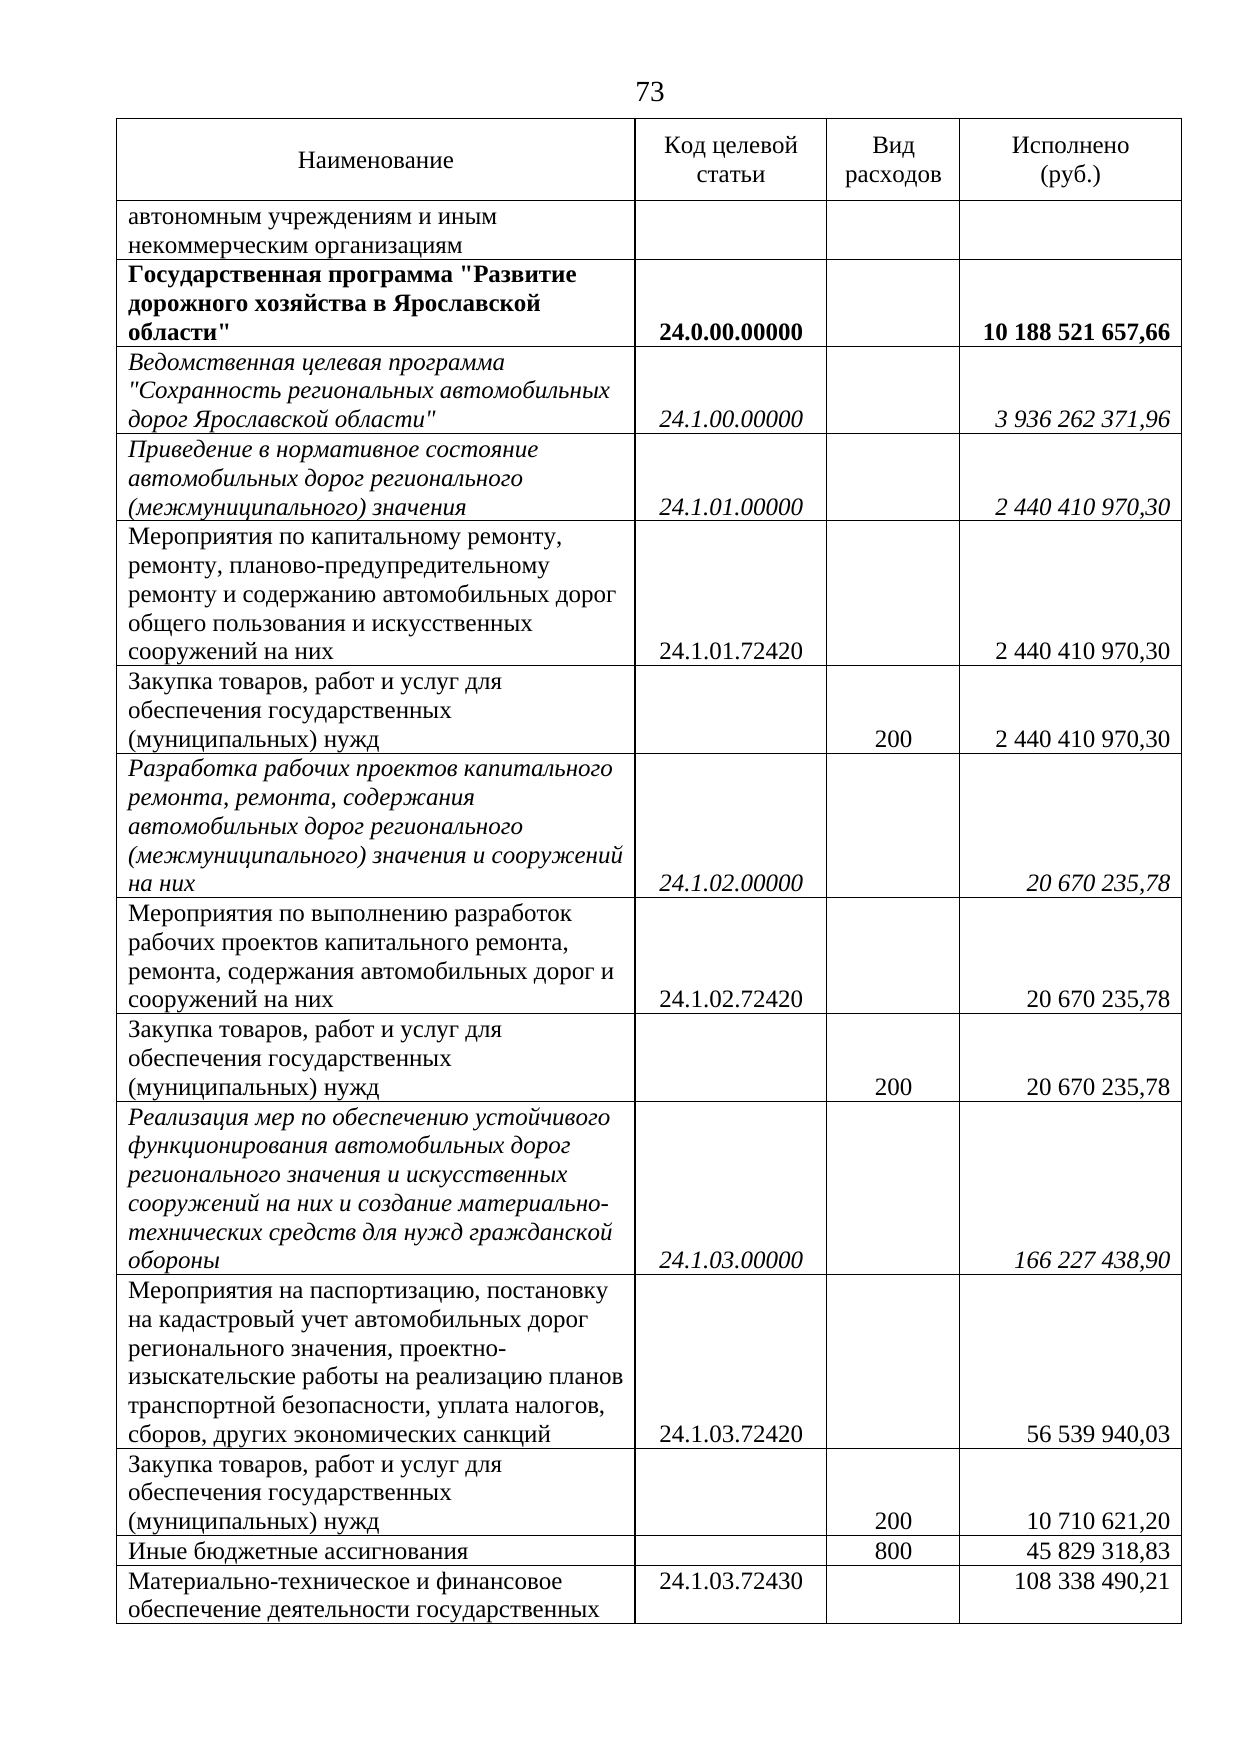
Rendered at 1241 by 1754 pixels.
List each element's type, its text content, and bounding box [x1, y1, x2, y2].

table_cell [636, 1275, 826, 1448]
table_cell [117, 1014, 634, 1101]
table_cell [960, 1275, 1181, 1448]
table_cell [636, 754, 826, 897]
table_header Наименование [117, 119, 634, 200]
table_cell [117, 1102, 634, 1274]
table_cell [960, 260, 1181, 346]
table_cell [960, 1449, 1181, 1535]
table_header Код целевой статьи [636, 119, 826, 200]
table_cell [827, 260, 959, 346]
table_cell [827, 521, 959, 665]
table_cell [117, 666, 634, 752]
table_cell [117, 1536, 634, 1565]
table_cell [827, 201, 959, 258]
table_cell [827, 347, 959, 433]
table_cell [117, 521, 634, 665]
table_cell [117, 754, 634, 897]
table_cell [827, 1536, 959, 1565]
table_header Исполнено (руб.) [960, 119, 1181, 200]
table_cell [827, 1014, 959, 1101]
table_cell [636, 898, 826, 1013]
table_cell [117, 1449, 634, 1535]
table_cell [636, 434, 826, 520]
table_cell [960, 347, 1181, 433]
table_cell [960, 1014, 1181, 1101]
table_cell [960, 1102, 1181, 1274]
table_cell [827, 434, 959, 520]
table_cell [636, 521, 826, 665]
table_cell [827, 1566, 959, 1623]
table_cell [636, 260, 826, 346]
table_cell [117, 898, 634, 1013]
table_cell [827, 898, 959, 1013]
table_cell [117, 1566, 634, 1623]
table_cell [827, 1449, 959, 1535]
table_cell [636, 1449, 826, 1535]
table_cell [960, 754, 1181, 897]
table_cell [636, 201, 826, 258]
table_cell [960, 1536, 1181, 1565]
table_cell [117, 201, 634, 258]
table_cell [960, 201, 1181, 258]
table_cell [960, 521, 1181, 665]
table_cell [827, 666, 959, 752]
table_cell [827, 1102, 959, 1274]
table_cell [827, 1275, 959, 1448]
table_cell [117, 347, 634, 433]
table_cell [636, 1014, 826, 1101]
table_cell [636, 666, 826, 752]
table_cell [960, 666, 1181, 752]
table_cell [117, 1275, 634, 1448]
table_header Вид расходов [827, 119, 959, 200]
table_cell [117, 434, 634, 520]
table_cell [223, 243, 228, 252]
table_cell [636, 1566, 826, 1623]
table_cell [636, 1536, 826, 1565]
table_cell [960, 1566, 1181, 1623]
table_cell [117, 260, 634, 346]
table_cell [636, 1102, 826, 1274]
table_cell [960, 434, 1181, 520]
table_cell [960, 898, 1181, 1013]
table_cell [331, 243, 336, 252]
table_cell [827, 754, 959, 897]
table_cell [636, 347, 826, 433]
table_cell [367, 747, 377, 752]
